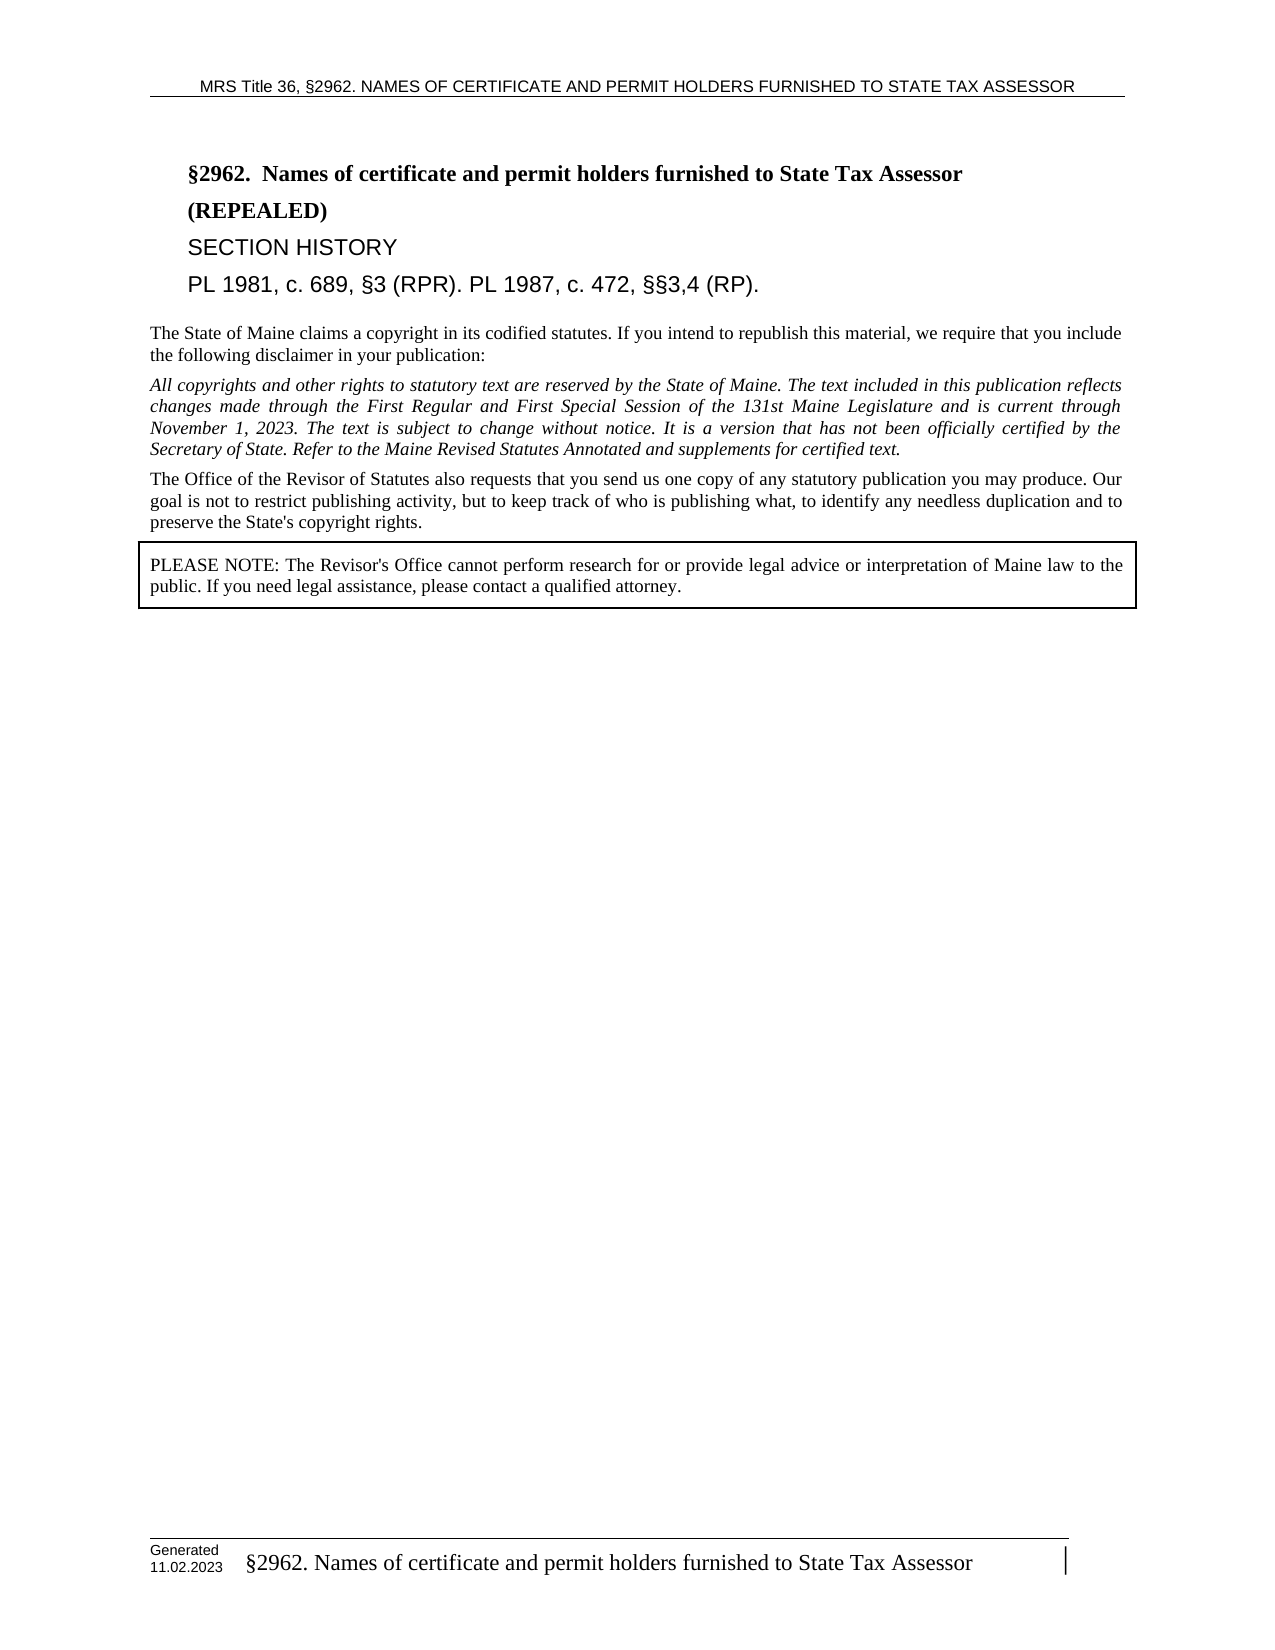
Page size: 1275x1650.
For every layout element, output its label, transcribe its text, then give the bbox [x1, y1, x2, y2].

text PL 1981, c. 689, §3 (RPR). PL 1987, c. 472, §§3,4 (RP). [187, 271, 1125, 297]
text PLEASE NOTE: The Revisor's Office cannot perform research for or provide legal advice or interpretation of Maine law to the public. If you need legal assistance, please contact a qualified attorney. [140, 543, 1135, 607]
text All copyrights and other rights to statutory text are reserved by the State of Maine. The text included in this publication reflects changes made through the First Regular and First Special Session of the 131st Maine Legislature and is current through November 1, 2023 . The text is subject to change without notice. It is a version that has not been officially certified by the Secretary of State. Refer to the Maine Revised Statutes Annotated and supplements for certified text. [150, 373, 1125, 460]
text (REPEALED) [187, 197, 1125, 223]
text The State of Maine claims a copyright in its codified statutes. If you intend to republish this material, we require that you include the following disclaimer in your publication: [150, 322, 1125, 365]
text SECTION HISTORY [187, 234, 1125, 260]
text The Office of the Revisor of Statutes also requests that you send us one copy of any statutory publication you may produce. Our goal is not to restrict publishing activity, but to keep track of who is publishing what, to identify any needless duplication and to preserve the State's copyright rights. [150, 468, 1125, 533]
text §2962. Names of certificate and permit holders furnished to State Tax Assessor [187, 160, 1125, 187]
